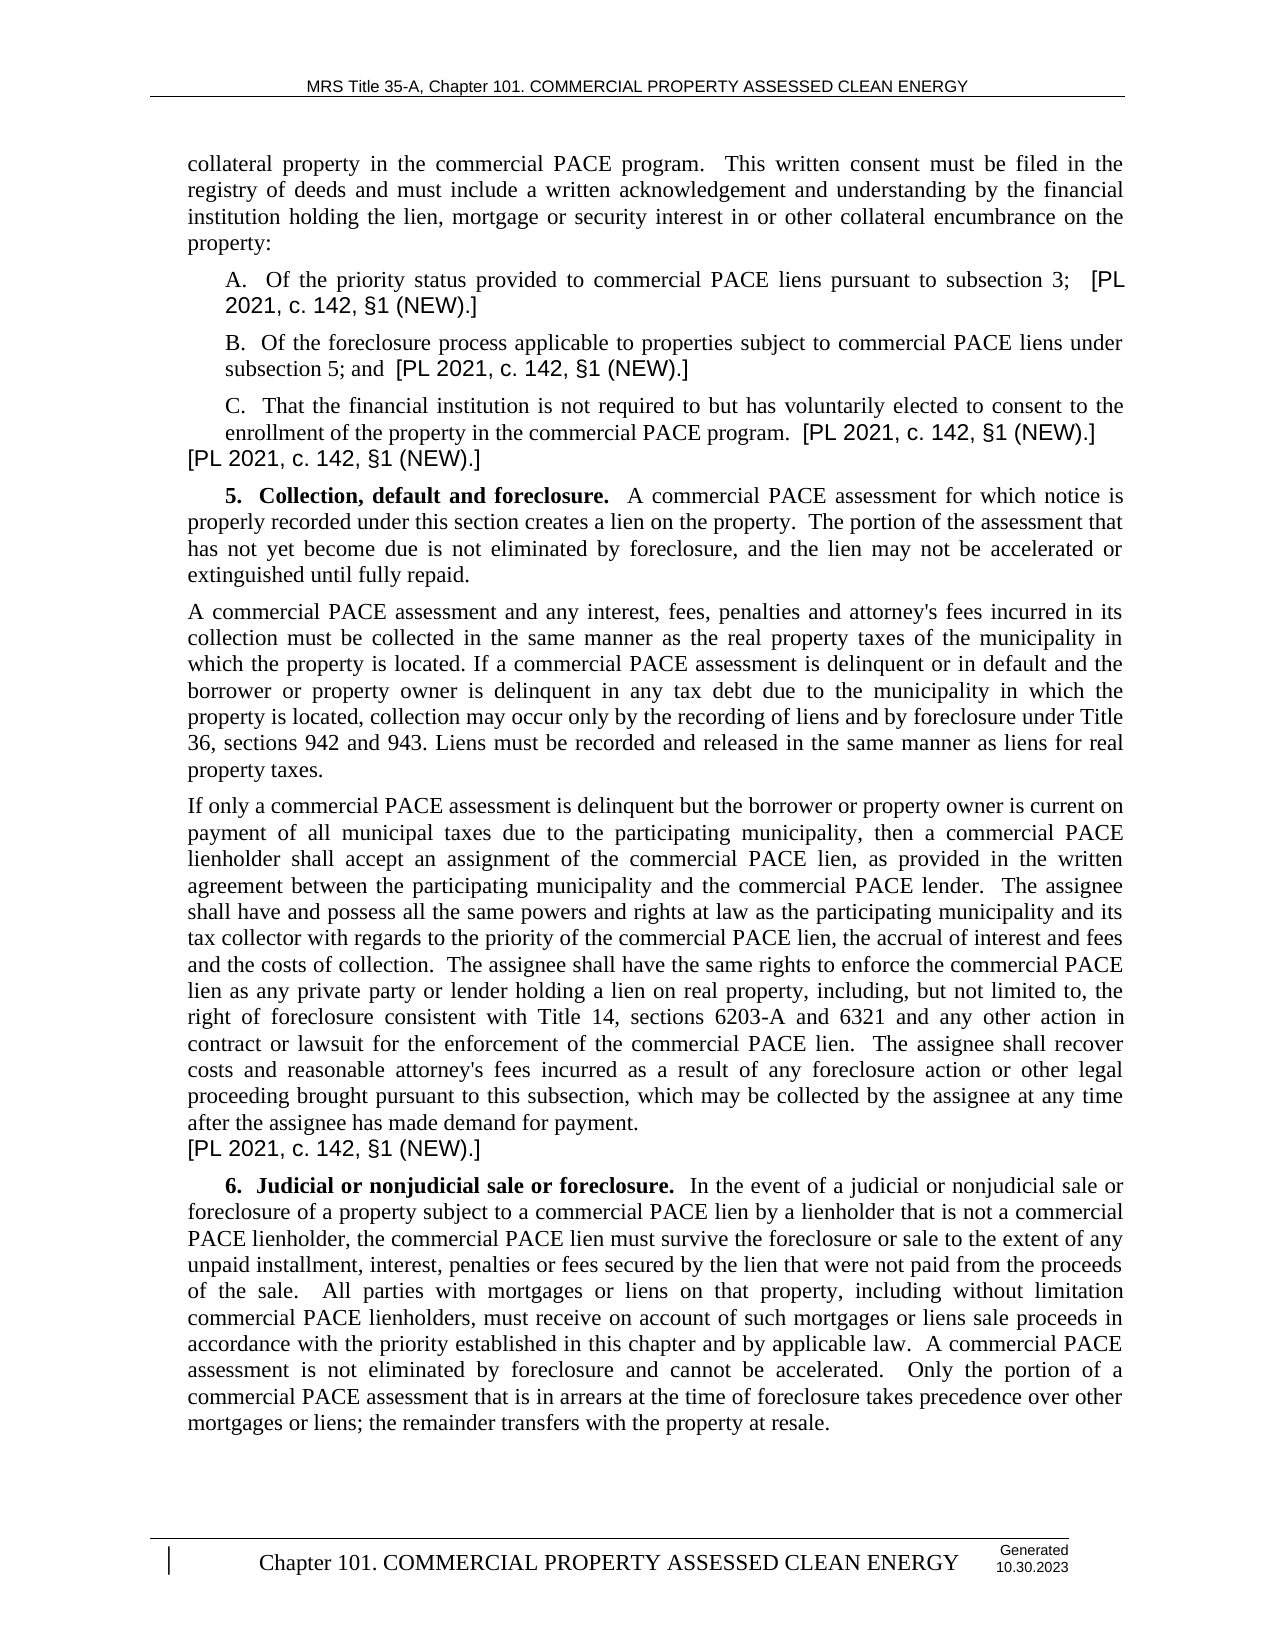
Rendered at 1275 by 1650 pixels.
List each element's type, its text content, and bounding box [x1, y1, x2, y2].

text [PL 2021, c. 142, §1 (NEW).] [187, 445, 1125, 471]
text If only a commercial PACE assessment is delinquent but the borrower or property owner is current on payment of all municipal taxes due to the participating municipality, then a commercial PACE lienholder shall accept an assignment of the commercial PACE lien, as provided in the written agreement between the participating municipality and the commercial PACE lender. The assignee shall have and possess all the same powers and rights at law as the participating municipality and its tax collector with regards to the priority of the commercial PACE lien, the accrual of interest and fees and the costs of collection. The assignee shall have the same rights to enforce the commercial PACE lien as any private party or lender holding a lien on real property, including, but not limited to, the right of foreclosure consistent with Title 14, sections 6203‑A and 6321 and any other action in contract or lawsuit for the enforcement of the commercial PACE lien. The assignee shall recover costs and reasonable attorney's fees incurred as a result of any foreclosure action or other legal proceeding brought pursuant to this subsection, which may be collected by the assignee at any time after the assignee has made demand for payment. [187, 793, 1125, 1135]
text A. Of the priority status provided to commercial PACE liens pursuant to subsection 3; [PL 2021, c. 142, §1 (NEW).] [225, 266, 1125, 319]
text A commercial PACE assessment and any interest, fees, penalties and attorney's fees incurred in its collection must be collected in the same manner as the real property taxes of the municipality in which the property is located. If a commercial PACE assessment is delinquent or in default and the borrower or property owner is delinquent in any tax debt due to the municipality in which the property is located, collection may occur only by the recording of liens and by foreclosure under Title 36, sections 942 and 943. Liens must be recorded and released in the same manner as liens for real property taxes. [187, 598, 1125, 782]
text 6. Judicial or nonjudicial sale or foreclosure. In the event of a judicial or nonjudicial sale or foreclosure of a property subject to a commercial PACE lien by a lienholder that is not a commercial PACE lienholder, the commercial PACE lien must survive the foreclosure or sale to the extent of any unpaid installment, interest, penalties or fees secured by the lien that were not paid from the proceeds of the sale. All parties with mortgages or liens on that property, including without limitation commercial PACE lienholders, must receive on account of such mortgages or liens sale proceeds in accordance with the priority established in this chapter and by applicable law. A commercial PACE assessment is not eliminated by foreclosure and cannot be accelerated. Only the portion of a commercial PACE assessment that is in arrears at the time of foreclosure takes precedence over other mortgages or liens; the remainder transfers with the property at resale. [187, 1172, 1125, 1436]
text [187, 150, 1125, 255]
text [PL 2021, c. 142, §1 (NEW).] [187, 1135, 1125, 1162]
text 5. Collection, default and foreclosure. A commercial PACE assessment for which notice is properly recorded under this section creates a lien on the property. The portion of the assessment that has not yet become due is not eliminated by foreclosure, and the lien may not be accelerated or extinguished until fully repaid. [187, 482, 1125, 587]
text C. That the financial institution is not required to but has voluntarily elected to consent to the enrollment of the property in the commercial PACE program. [PL 2021, c. 142, §1 (NEW).] [225, 392, 1125, 445]
text B. Of the foreclosure process applicable to properties subject to commercial PACE liens under subsection 5; and [PL 2021, c. 142, §1 (NEW).] [225, 329, 1125, 382]
